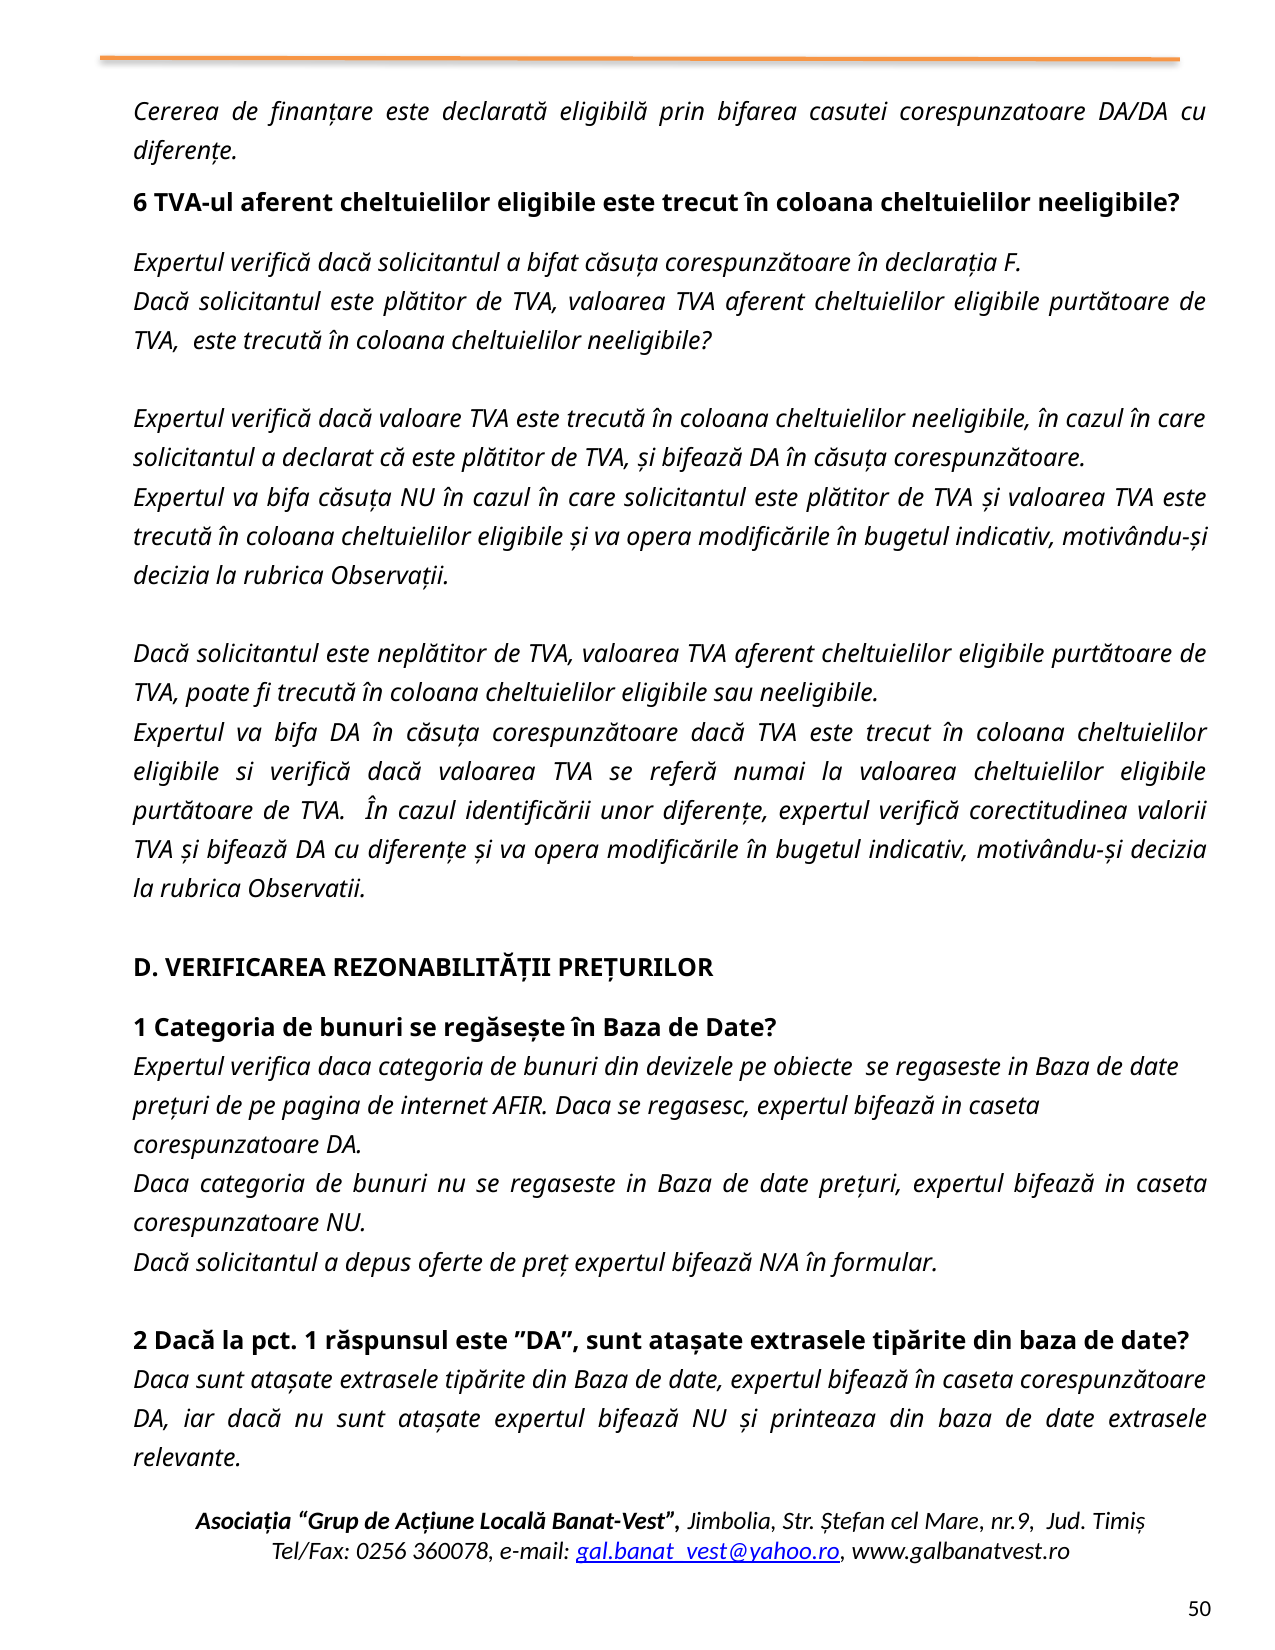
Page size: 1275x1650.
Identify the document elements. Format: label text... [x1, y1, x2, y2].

text Dacă solicitantul a depus oferte de preț expertul bifează N/A în formular. [133, 1244, 1211, 1278]
text Daca categoria de bunuri nu se regaseste in Baza de date preţuri, expertul bifează in caseta corespunzatoare NU. [133, 1166, 1211, 1239]
text D. VERIFICAREA REZONABILITĂȚII PREȚURILOR [133, 949, 1211, 983]
text Expertul verifica daca categoria de bunuri din devizele pe obiecte se regaseste in Baza de date preţuri de pe pagina de internet AFIR. Daca se regasesc, expertul bifează in caseta corespunzatoare DA. [133, 1048, 1211, 1161]
text Expertul verifică dacă valoare TVA este trecută în coloana cheltuielilor neeligibile, în cazul în care solicitantul a declarat că este plătitor de TVA, şi bifează DA în căsuţa corespunzătoare. [133, 401, 1211, 474]
text Dacă solicitantul este neplătitor de TVA, valoarea TVA aferent cheltuielilor eligibile purtătoare de TVA, poate fi trecută în coloana cheltuielilor eligibile sau neeligibile. [133, 636, 1211, 709]
text Daca sunt ataşate extrasele tipărite din Baza de date, expertul bifează în caseta corespunzătoare DA, iar dacă nu sunt ataşate expertul bifează NU şi printeaza din baza de date extrasele relevante. [133, 1362, 1211, 1474]
text 1 Categoria de bunuri se regăsește în Baza de Date? [133, 1009, 1211, 1043]
text Dacă solicitantul este plătitor de TVA, valoarea TVA aferent cheltuielilor eligibile purtătoare de TVA, este trecută în coloana cheltuielilor neeligibile? [133, 283, 1211, 357]
text Cererea de finanţare este declarată eligibilă prin bifarea casutei corespunzatoare DA/DA cu diferențe. [133, 93, 1211, 167]
text Expertul va bifa căsuţa NU în cazul în care solicitantul este plătitor de TVA şi valoarea TVA este trecută în coloana cheltuielilor eligibile şi va opera modificările în bugetul indicativ, motivându-şi decizia la rubrica Observaţii. [133, 479, 1211, 592]
text 2 Dacă la pct. 1 răspunsul este ”DA”, sunt ataşate extrasele tipărite din baza de date? [133, 1323, 1211, 1357]
text Expertul verifică dacă solicitantul a bifat căsuţa corespunzătoare în declaraţia F. [133, 244, 1211, 278]
text 6 TVA-ul aferent cheltuielilor eligibile este trecut în coloana cheltuielilor neeligibile? [133, 184, 1211, 218]
text Expertul va bifa DA în căsuţa corespunzătoare dacă TVA este trecut în coloana cheltuielilor eligibile si verifică dacă valoarea TVA se referă numai la valoarea cheltuielilor eligibile purtătoare de TVA. În cazul identificării unor diferenţe, expertul verifică corectitudinea valorii TVA şi bifează DA cu diferenţe şi va opera modificările în bugetul indicativ, motivându-şi decizia la rubrica Observatii. [133, 714, 1211, 905]
